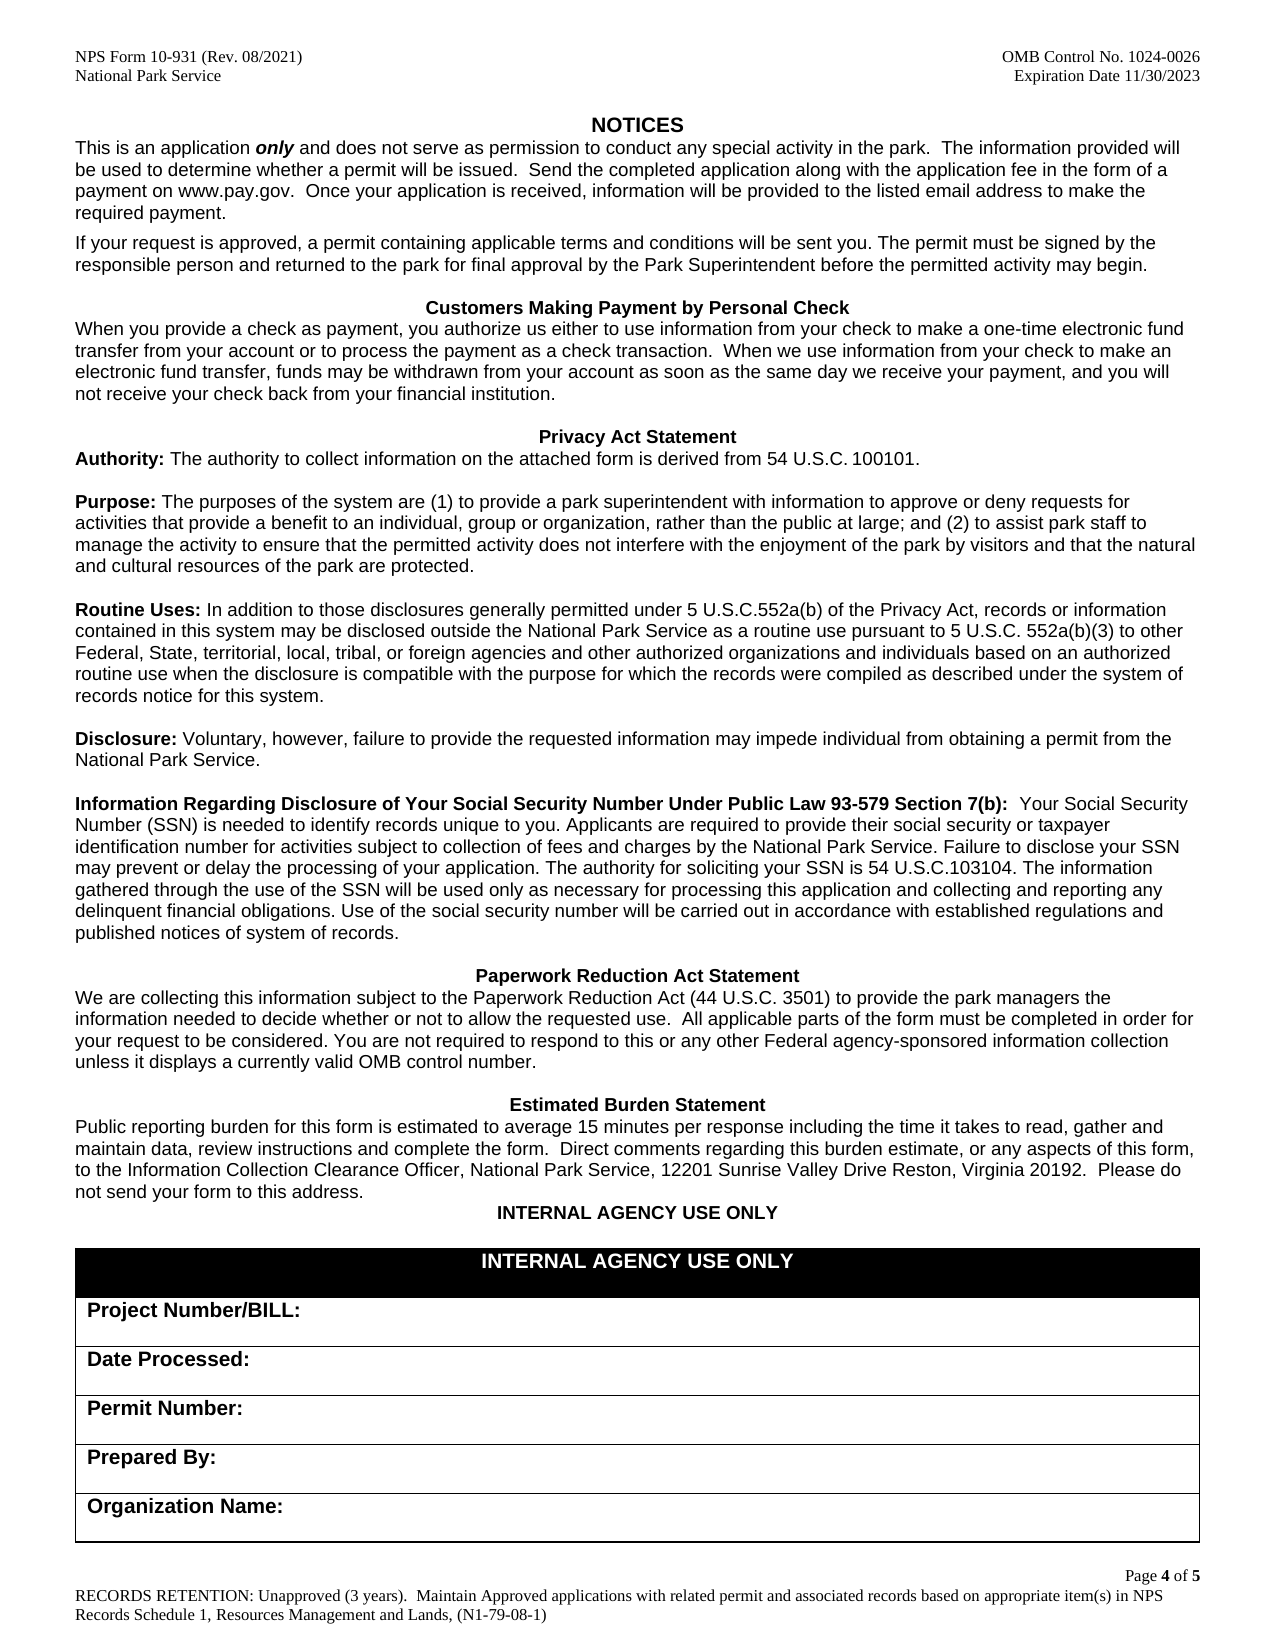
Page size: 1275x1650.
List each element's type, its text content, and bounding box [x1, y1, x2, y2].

table_cell Date Processed: [76, 1347, 1199, 1394]
table_cell Project Number/BILL: [76, 1298, 1199, 1346]
text Routine Uses: In addition to those disclosures generally permitted under 5 U.S.C.552a(b) of the Privacy Act, records or information contained in this system may be disclosed outside the National Park Service as a routine use pursuant to 5 U.S.C. 552a(b)(3) to other Federal, State, territorial, local, tribal, or foreign agencies and other authorized organizations and individuals based on an authorized routine use when the disclosure is compatible with the purpose for which the records were compiled as described under the system of records notice for this system. [75, 598, 1200, 706]
text Disclosure: Voluntary, however, failure to provide the requested information may impede individual from obtaining a permit from the National Park Service. [75, 728, 1200, 771]
text When you provide a check as payment, you authorize us either to use information from your check to make a one-time electronic fund transfer from your account or to process the payment as a check transaction. When we use information from your check to make an electronic fund transfer, funds may be withdrawn from your account as soon as the same day we receive your payment, and you will not receive your check back from your financial institution. [75, 318, 1200, 404]
table_header INTERNAL AGENCY USE ONLY [76, 1249, 1199, 1297]
table_cell Permit Number: [76, 1396, 1199, 1443]
text INTERNAL AGENCY USE ONLY [75, 1202, 1200, 1224]
text Customers Making Payment by Personal Check [75, 296, 1200, 318]
text Authority: The authority to collect information on the attached form is derived from 54 U.S.C. 100101. [75, 447, 1200, 469]
table_cell Prepared By: [76, 1445, 1199, 1492]
text Public reporting burden for this form is estimated to average 15 minutes per response including the time it takes to read, gather and maintain data, review instructions and complete the form. Direct comments regarding this burden estimate, or any aspects of this form, to the Information Collection Clearance Officer, National Park Service, 12201 Sunrise Valley Drive Reston, Virginia 20192. Please do not send your form to this address. [75, 1116, 1200, 1202]
text Privacy Act Statement [75, 426, 1200, 447]
text Paperwork Reduction Act Statement [75, 965, 1200, 986]
text Estimated Burden Statement [75, 1094, 1200, 1116]
text This is an application only and does not serve as permission to conduct any special activity in the park. The information provided will be used to determine whether a permit will be issued. Send the completed application along with the application fee in the form of a payment on www.pay.gov. Once your application is received, information will be provided to the listed email address to make the required payment. [75, 137, 1200, 223]
subtitle NOTICES [75, 113, 1200, 137]
text Purpose: The purposes of the system are (1) to provide a park superintendent with information to approve or deny requests for activities that provide a benefit to an individual, group or organization, rather than the public at large; and (2) to assist park staff to manage the activity to ensure that the permitted activity does not interfere with the enjoyment of the park by visitors and that the natural and cultural resources of the park are protected. [75, 491, 1200, 577]
table_cell Organization Name: [76, 1494, 1199, 1541]
text If your request is approved, a permit containing applicable terms and conditions will be sent you. The permit must be signed by the responsible person and returned to the park for final approval by the Park Superintendent before the permitted activity may begin. [75, 232, 1200, 275]
text We are collecting this information subject to the Paperwork Reduction Act (44 U.S.C. 3501) to provide the park managers the information needed to decide whether or not to allow the requested use. All applicable parts of the form must be completed in order for your request to be considered. You are not required to respond to this or any other Federal agency-sponsored information collection unless it displays a currently valid OMB control number. [75, 986, 1200, 1073]
text Information Regarding Disclosure of Your Social Security Number Under Public Law 93-579 Section 7(b): Your Social Security Number (SSN) is needed to identify records unique to you. Applicants are required to provide their social security or taxpayer identification number for activities subject to collection of fees and charges by the National Park Service. Failure to disclose your SSN may prevent or delay the processing of your application. The authority for soliciting your SSN is 54 U.S.C.103104. The information gathered through the use of the SSN will be used only as necessary for processing this application and collecting and reporting any delinquent financial obligations. Use of the social security number will be carried out in accordance with established regulations and published notices of system of records. [75, 792, 1200, 943]
